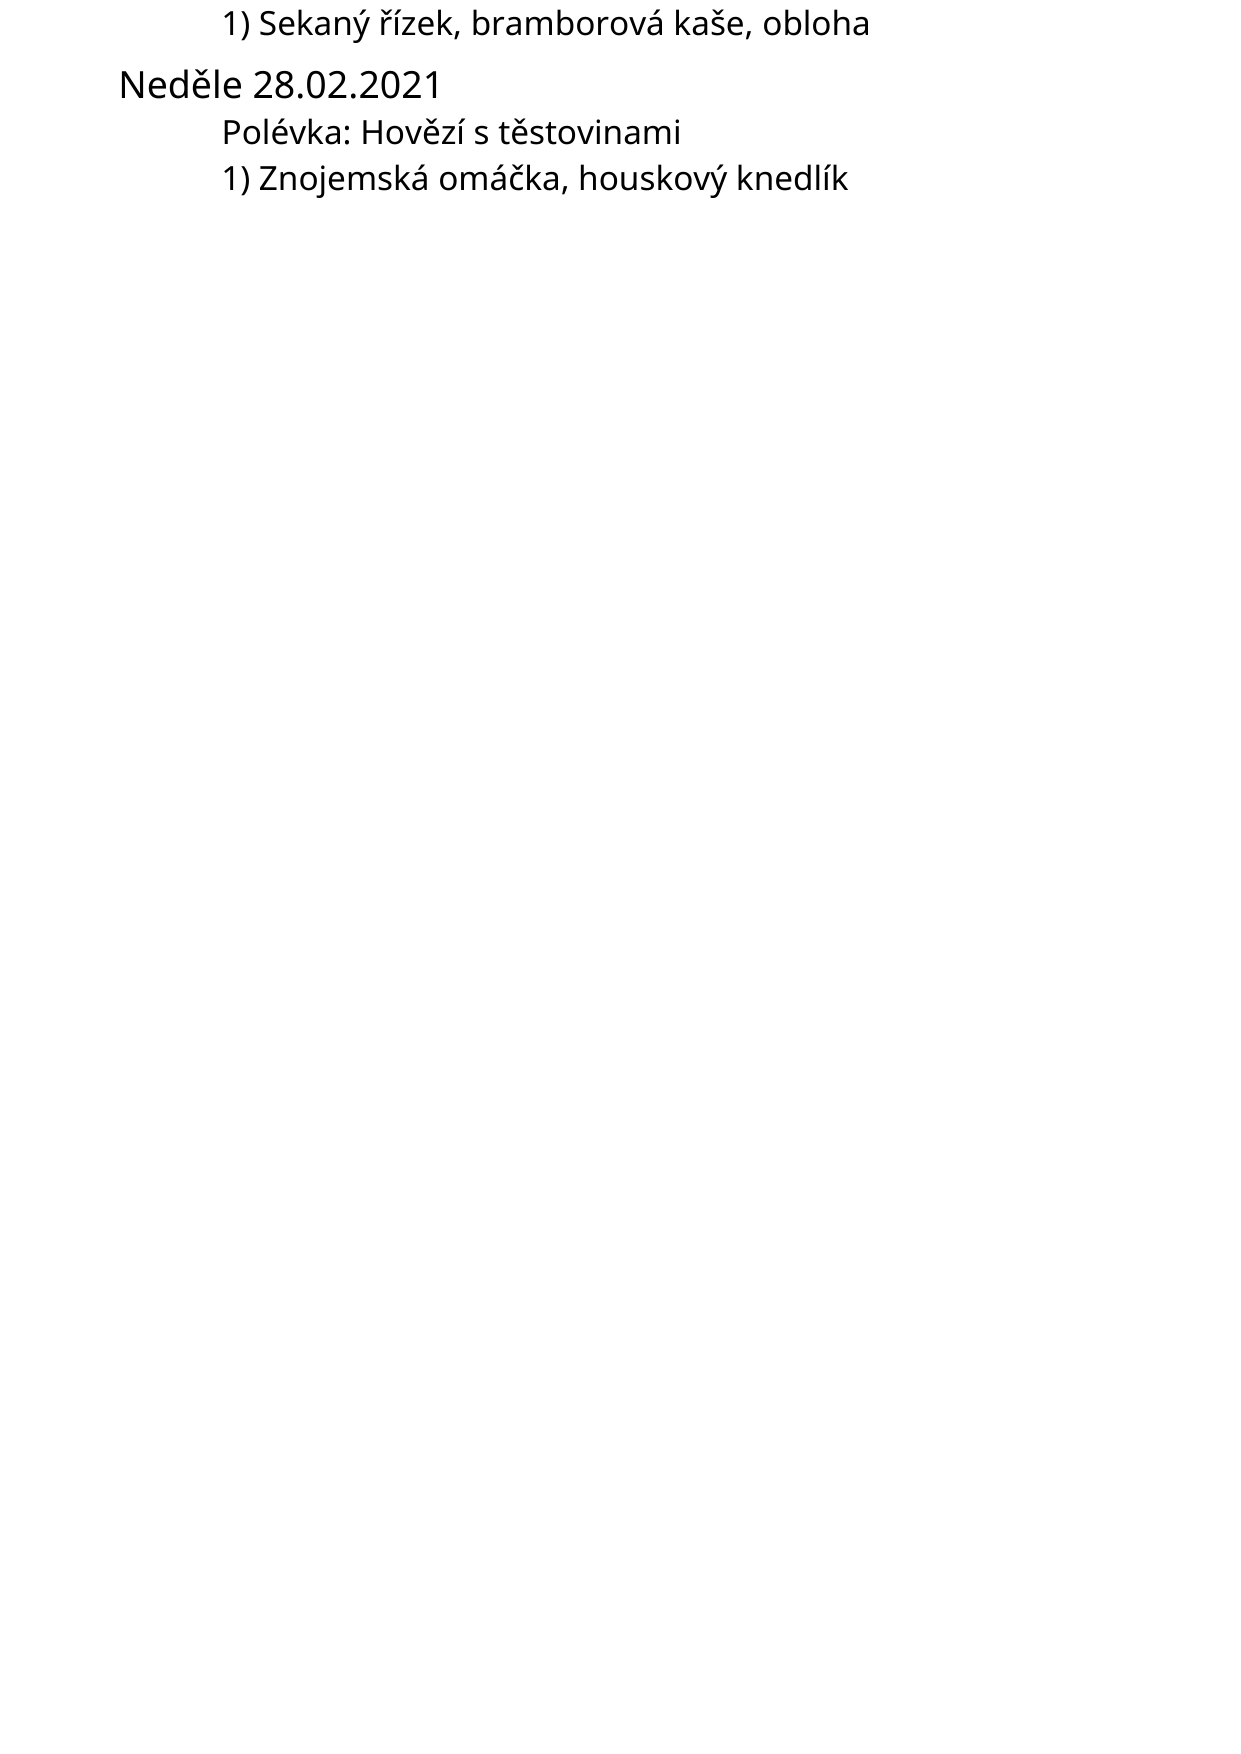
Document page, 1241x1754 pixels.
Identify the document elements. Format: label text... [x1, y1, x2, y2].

text Polévka: Hovězí s těstovinami [103, 109, 1137, 154]
list Sekaný řízek, bramborová kaše, obloha [221, 0, 1137, 45]
list Znojemská omáčka, houskový knedlík [221, 154, 1137, 200]
text Neděle 28.02.2021 [103, 58, 1137, 109]
